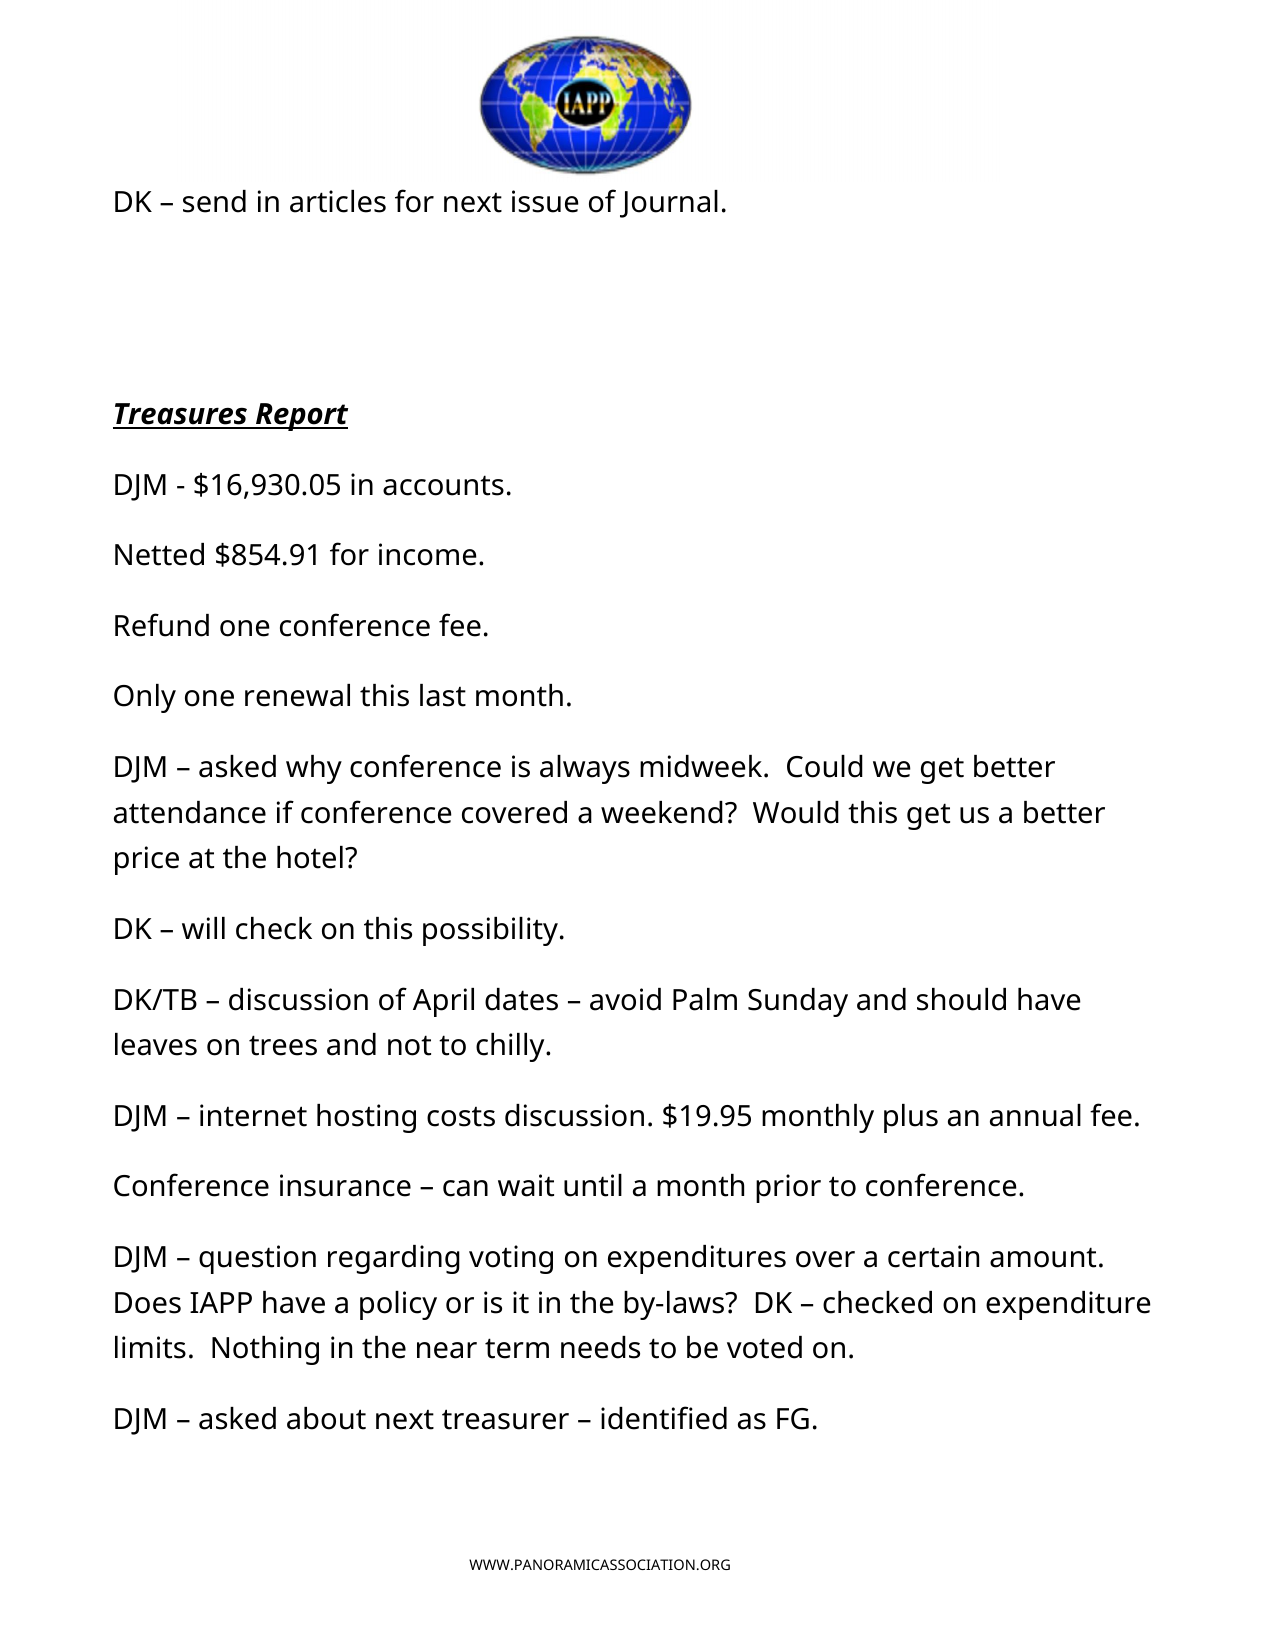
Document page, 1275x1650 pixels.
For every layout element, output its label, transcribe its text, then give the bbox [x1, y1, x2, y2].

text DJM - $16,930.05 in accounts. [112, 464, 1162, 503]
text Refund one conference fee. [112, 605, 1162, 645]
text DJM – question regarding voting on expenditures over a certain amount. Does IAPP have a policy or is it in the by-laws? DK – checked on expenditure limits. Nothing in the near term needs to be voted on. [112, 1236, 1162, 1367]
text DK – will check on this possibility. [112, 908, 1162, 948]
text DJM – asked why conference is always midweek. Could we get better attendance if conference covered a weekend? Would this get us a better price at the hotel? [112, 746, 1162, 877]
text Treasures Report [112, 393, 1162, 433]
text DK – send in articles for next issue of Journal. [112, 181, 1162, 221]
text DJM – internet hosting costs discussion. $19.95 monthly plus an annual fee. [112, 1095, 1162, 1135]
picture [174, 0, 1000, 182]
text Conference insurance – can wait until a month prior to conference. [112, 1166, 1162, 1205]
text Only one renewal this last month. [112, 676, 1162, 715]
text DJM – asked about next treasurer – identified as FG. [112, 1398, 1162, 1438]
text DK/TB – discussion of April dates – avoid Palm Sunday and should have leaves on trees and not to chilly. [112, 979, 1162, 1064]
text Netted $854.91 for income. [112, 534, 1162, 574]
